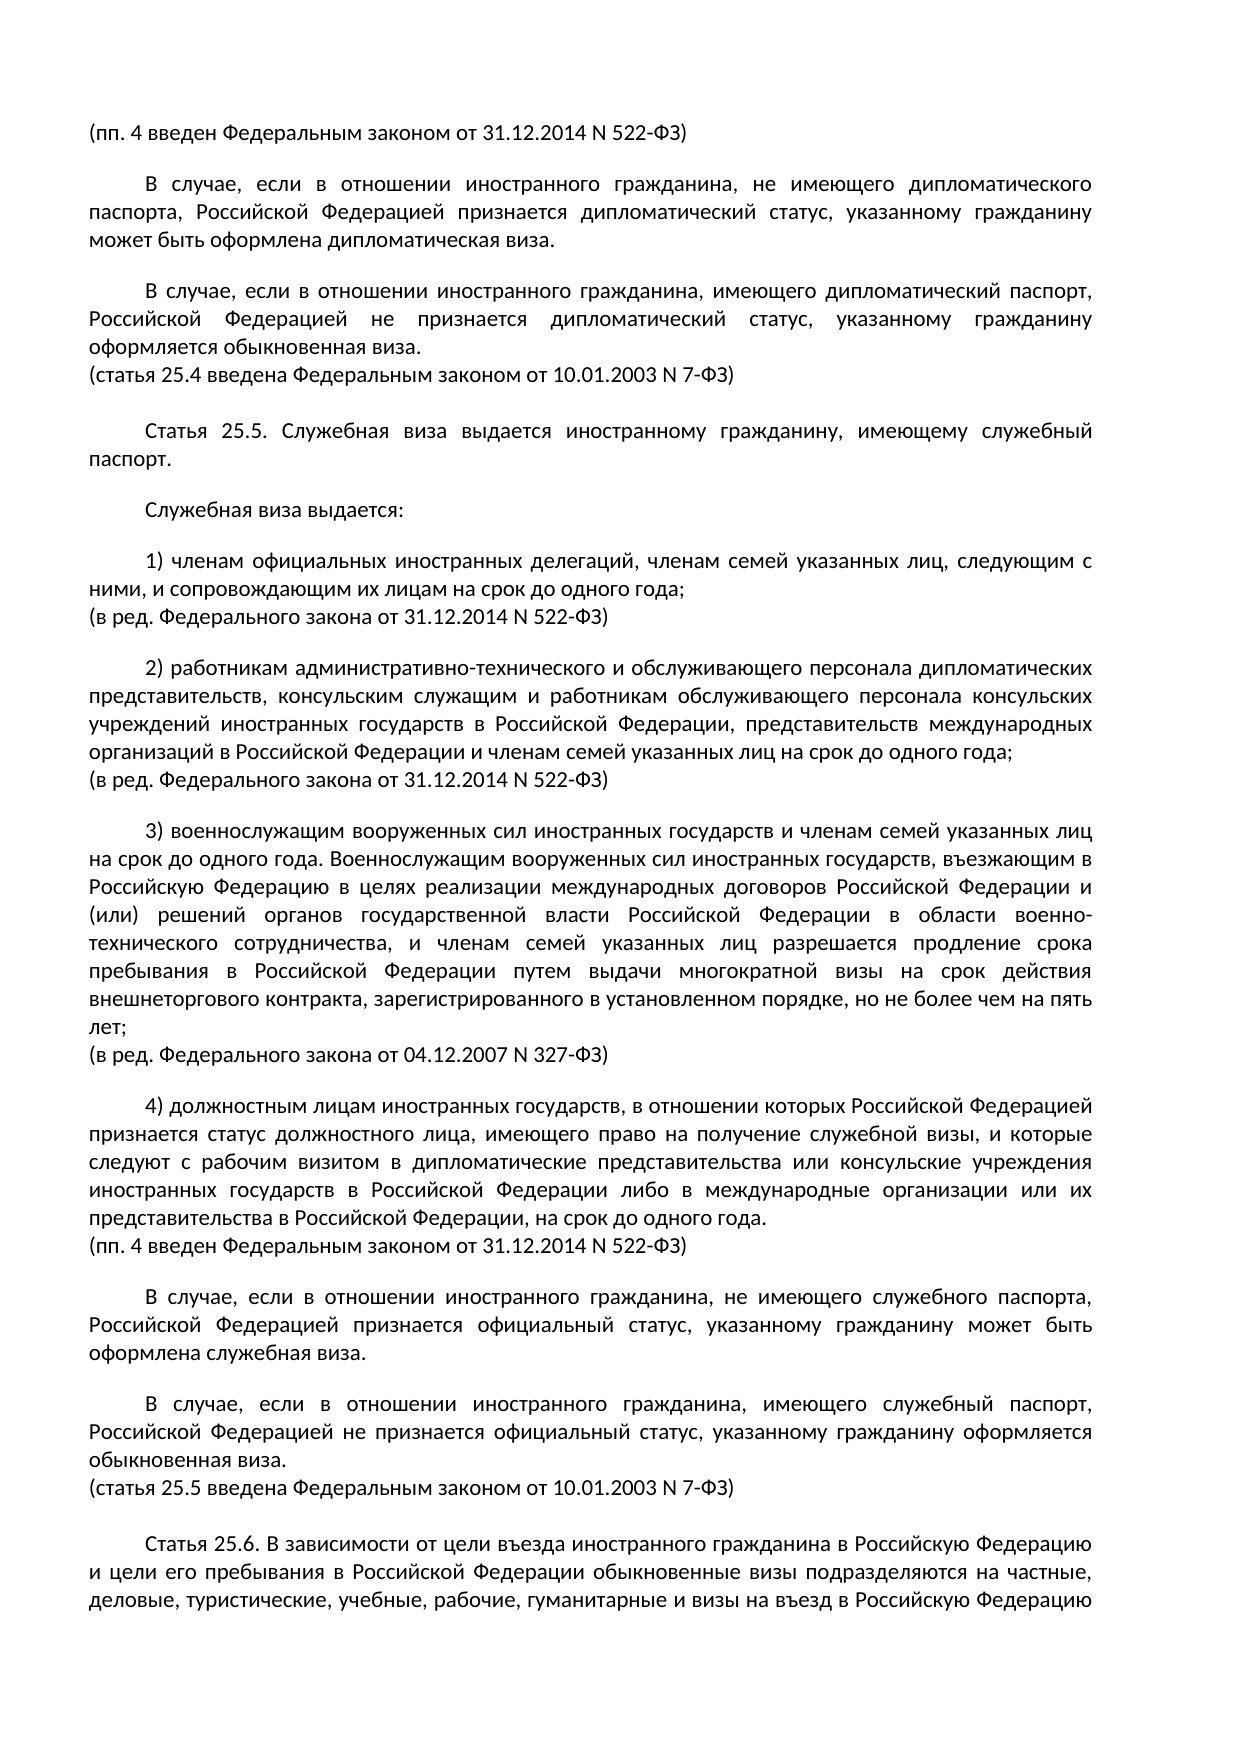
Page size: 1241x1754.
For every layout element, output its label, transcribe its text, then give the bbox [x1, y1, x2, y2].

text 2) работникам административно-технического и обслуживающего персонала дипломатических представительств, консульским служащим и работникам обслуживающего персонала консульских учреждений иностранных государств в Российской Федерации, представительств международных организаций в Российской Федерации и членам семей указанных лиц на срок до одного года; [89, 653, 1092, 765]
text Служебная виза выдается: [89, 495, 1092, 523]
text 3) военнослужащим вооруженных сил иностранных государств и членам семей указанных лиц на срок до одного года. Военнослужащим вооруженных сил иностранных государств, въезжающим в Российскую Федерацию в целях реализации международных договоров Российской Федерации и (или) решений органов государственной власти Российской Федерации в области военно-технического сотрудничества, и членам семей указанных лиц разрешается продление срока пребывания в Российской Федерации путем выдачи многократной визы на срок действия внешнеторгового контракта, зарегистрированного в установленном порядке, но не более чем на пять лет; [89, 816, 1092, 1040]
text 1) членам официальных иностранных делегаций, членам семей указанных лиц, следующим с ними, и сопровождающим их лицам на срок до одного года; [89, 546, 1092, 602]
text В случае, если в отношении иностранного гражданина, имеющего дипломатический паспорт, Российской Федерацией не признается дипломатический статус, указанному гражданину оформляется обыкновенная виза. [89, 276, 1092, 360]
text 4) должностным лицам иностранных государств, в отношении которых Российской Федерацией признается статус должностного лица, имеющего право на получение служебной визы, и которые следуют с рабочим визитом в дипломатические представительства или консульские учреждения иностранных государств в Российской Федерации либо в международные организации или их представительства в Российской Федерации, на срок до одного года. [89, 1091, 1092, 1231]
text В случае, если в отношении иностранного гражданина, имеющего служебный паспорт, Российской Федерацией не признается официальный статус, указанному гражданину оформляется обыкновенная виза. [89, 1389, 1092, 1473]
text (в ред. Федерального закона от 31.12.2014 N 522-ФЗ) [89, 602, 1092, 630]
text В случае, если в отношении иностранного гражданина, не имеющего дипломатического паспорта, Российской Федерацией признается дипломатический статус, указанному гражданину может быть оформлена дипломатическая виза. [89, 169, 1092, 253]
text (в ред. Федерального закона от 04.12.2007 N 327-ФЗ) [89, 1040, 1092, 1068]
text (статья 25.5 введена Федеральным законом от 10.01.2003 N 7-ФЗ) [89, 1473, 1092, 1501]
text (пп. 4 введен Федеральным законом от 31.12.2014 N 522-ФЗ) [89, 118, 1092, 146]
text Статья 25.5. Служебная виза выдается иностранному гражданину, имеющему служебный паспорт. [89, 416, 1092, 472]
text (статья 25.4 введена Федеральным законом от 10.01.2003 N 7-ФЗ) [89, 360, 1092, 388]
text В случае, если в отношении иностранного гражданина, не имеющего служебного паспорта, Российской Федерацией признается официальный статус, указанному гражданину может быть оформлена служебная виза. [89, 1282, 1092, 1366]
text (в ред. Федерального закона от 31.12.2014 N 522-ФЗ) [89, 765, 1092, 793]
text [89, 1529, 1092, 1613]
text (пп. 4 введен Федеральным законом от 31.12.2014 N 522-ФЗ) [89, 1231, 1092, 1259]
